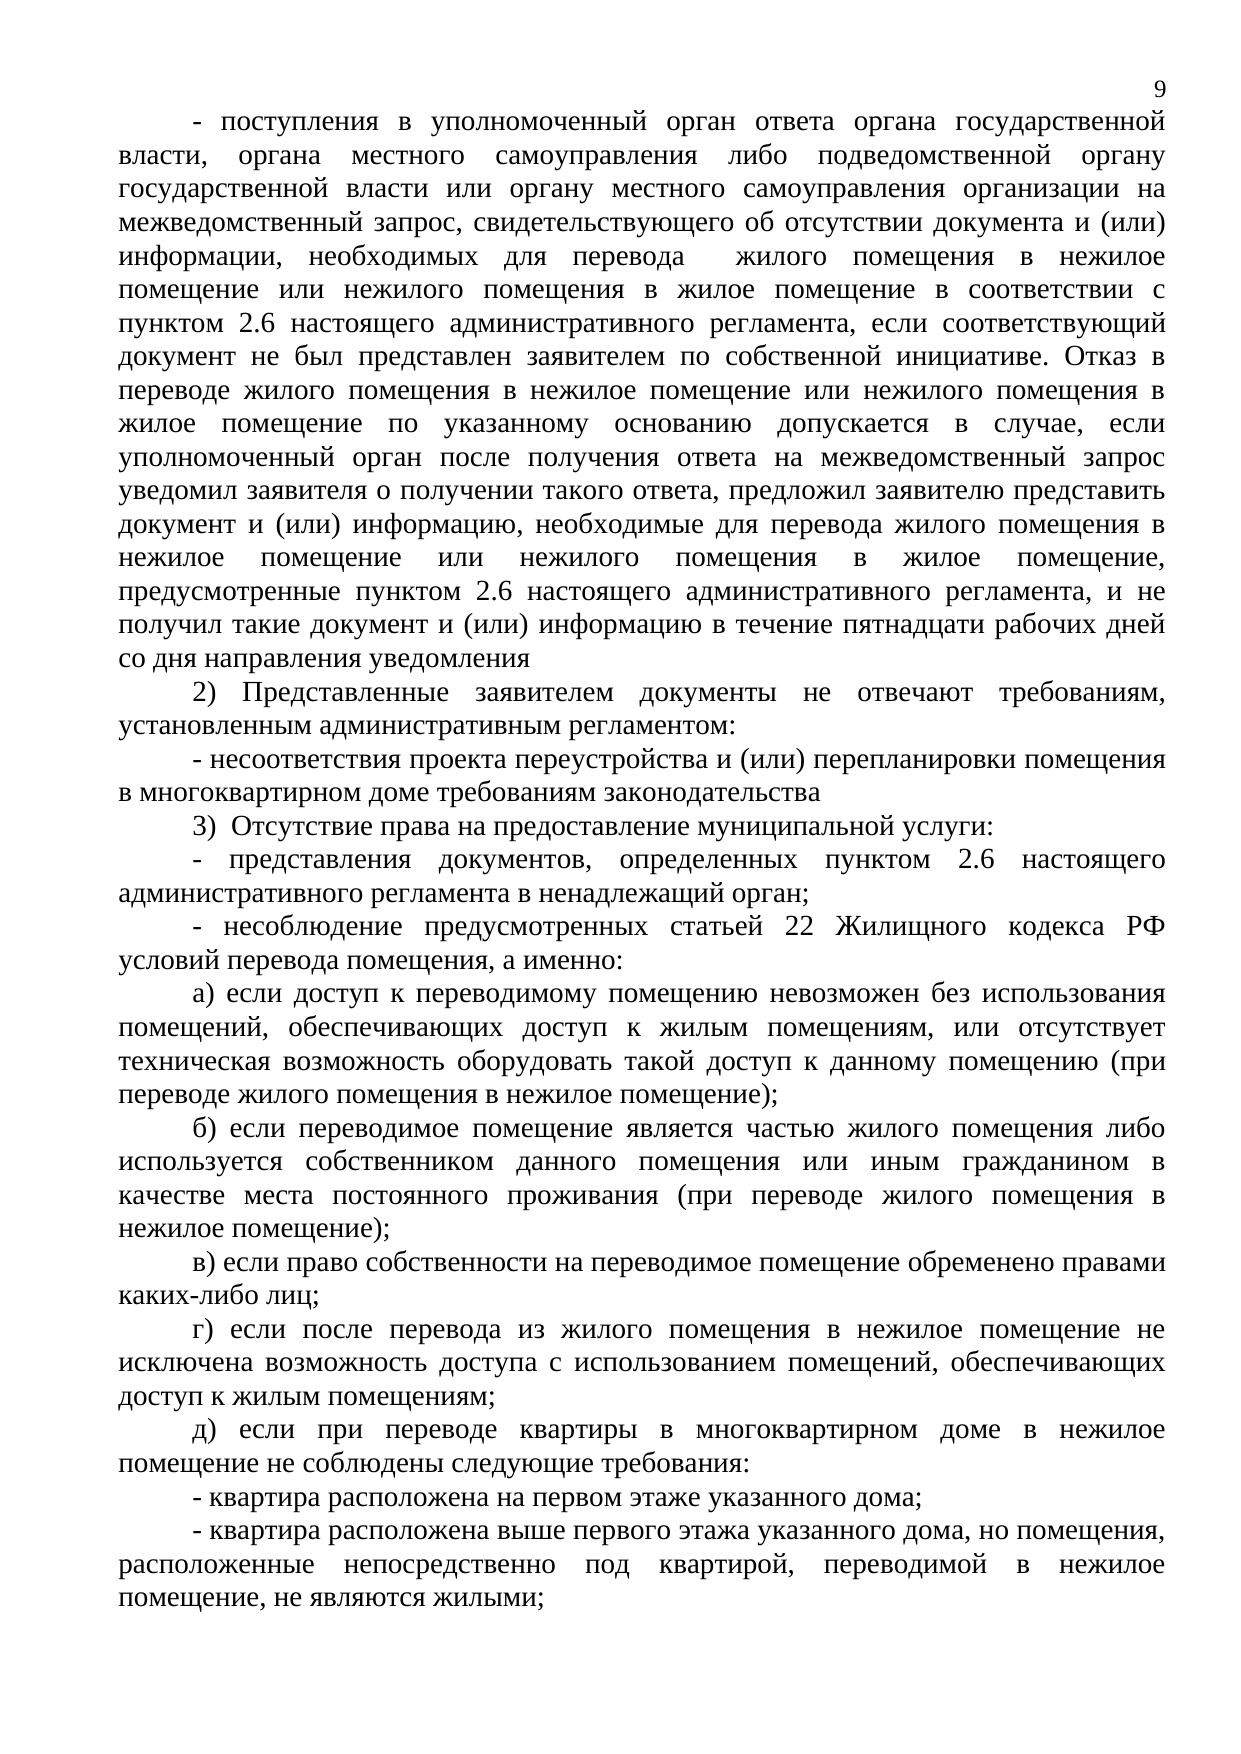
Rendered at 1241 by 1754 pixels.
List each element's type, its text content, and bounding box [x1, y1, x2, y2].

text в) если право собственности на переводимое помещение обременено правами каких-либо лиц; [118, 1244, 1167, 1311]
text 2) Представленные заявителем документы не отвечают требованиям, установленным административным регламентом: [118, 674, 1167, 741]
text - несоответствия проекта переустройства и (или) перепланировки помещения в многоквартирном доме требованиям законодательства [118, 741, 1167, 808]
text г) если после перевода из жилого помещения в нежилое помещение не исключена возможность доступа с использованием помещений, обеспечивающих доступ к жилым помещениям; [118, 1311, 1167, 1412]
text д) если при переводе квартиры в многоквартирном доме в нежилое помещение не соблюдены следующие требования: [118, 1412, 1167, 1479]
text - квартира расположена выше первого этажа указанного дома, но помещения, расположенные непосредственно под квартирой, переводимой в нежилое помещение, не являются жилыми; [118, 1512, 1167, 1613]
text - поступления в уполномоченный орган ответа органа государственной власти, органа местного самоуправления либо подведомственной органу государственной власти или органу местного самоуправления организации на межведомственный запрос, свидетельствующего об отсутствии документа и (или) информации, необходимых для перевода жилого помещения в нежилое помещение или нежилого помещения в жилое помещение в соответствии с пунктом 2.6 настоящего административного регламента, если соответствующий документ не был представлен заявителем по собственной инициативе. Отказ в переводе жилого помещения в нежилое помещение или нежилого помещения в жилое помещение по указанному основанию допускается в случае, если уполномоченный орган после получения ответа на межведомственный запрос уведомил заявителя о получении такого ответа, предложил заявителю представить документ и (или) информацию, необходимые для перевода жилого помещения в нежилое помещение или нежилого помещения в жилое помещение, предусмотренные пунктом 2.6 настоящего административного регламента, и не получил такие документ и (или) информацию в течение пятнадцати рабочих дней со дня направления уведомления [118, 103, 1167, 674]
text б) если переводимое помещение является частью жилого помещения либо используется собственником данного помещения или иным гражданином в качестве места постоянного проживания (при переводе жилого помещения в нежилое помещение); [118, 1110, 1167, 1244]
text - представления документов, определенных пунктом 2.6 настоящего административного регламента в ненадлежащий орган; [118, 841, 1167, 908]
text 3) Отсутствие права на предоставление муниципальной услуги: [118, 808, 1167, 841]
text - несоблюдение предусмотренных статьей 22 Жилищного кодекса РФ условий перевода помещения, а именно: [118, 908, 1167, 976]
text а) если доступ к переводимому помещению невозможен без использования помещений, обеспечивающих доступ к жилым помещениям, или отсутствует техническая возможность оборудовать такой доступ к данному помещению (при переводе жилого помещения в нежилое помещение); [118, 976, 1167, 1110]
text - квартира расположена на первом этаже указанного дома; [118, 1479, 1167, 1512]
